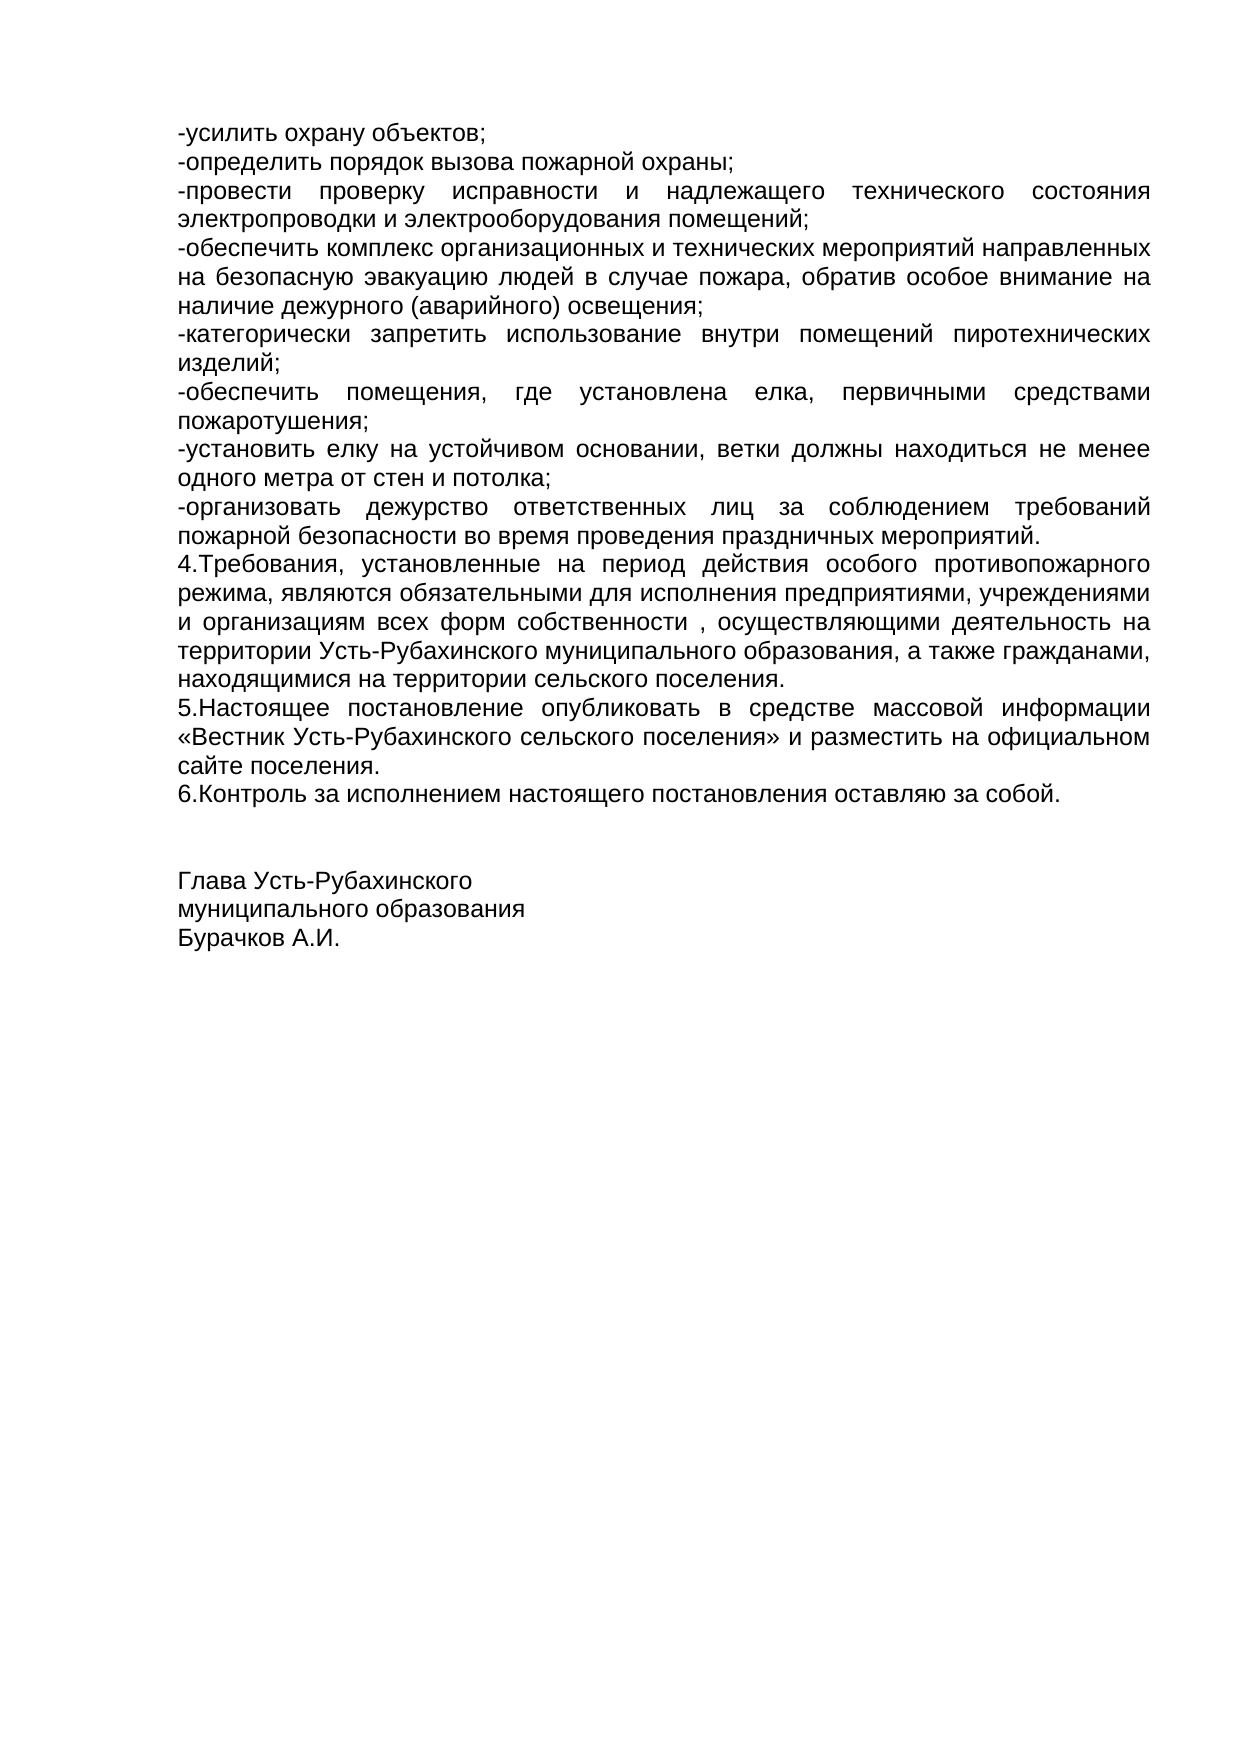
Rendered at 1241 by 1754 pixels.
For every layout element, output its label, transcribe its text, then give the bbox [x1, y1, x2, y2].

text муниципального образования [177, 894, 1152, 923]
text -организовать дежурство ответственных лиц за соблюдением требований пожарной безопасности во время проведения праздничных мероприятий. [177, 492, 1152, 549]
text 4.Требования, установленные на период действия особого противопожарного режима, являются обязательными для исполнения предприятиями, учреждениями и организациям всех форм собственности , осуществляющими деятельность на территории Усть-Рубахинского муниципального образования, а также гражданами, находящимися на территории сельского поселения. [177, 549, 1152, 693]
text -обеспечить помещения, где установлена елка, первичными средствами пожаротушения; [177, 377, 1152, 434]
text Глава Усть-Рубахинского [177, 866, 1152, 894]
text -провести проверку исправности и надлежащего технического состояния электропроводки и электрооборудования помещений; [177, 176, 1152, 233]
text 5.Настоящее постановление опубликовать в средстве массовой информации «Вестник Усть-Рубахинского сельского поселения» и разместить на официальном сайте поселения. [177, 693, 1152, 779]
text 6.Контроль за исполнением настоящего постановления оставляю за собой. [177, 779, 1152, 808]
text -установить елку на устойчивом основании, ветки должны находиться не менее одного метра от стен и потолка; [177, 434, 1152, 492]
text -усилить охрану объектов; [177, 118, 1152, 147]
text -категорически запретить использование внутри помещений пиротехнических изделий; [177, 319, 1152, 377]
text Бурачков А.И. [177, 923, 1152, 952]
text -обеспечить комплекс организационных и технических мероприятий направленных на безопасную эвакуацию людей в случае пожара, обратив особое внимание на наличие дежурного (аварийного) освещения; [177, 233, 1152, 319]
text -определить порядок вызова пожарной охраны; [177, 147, 1152, 176]
